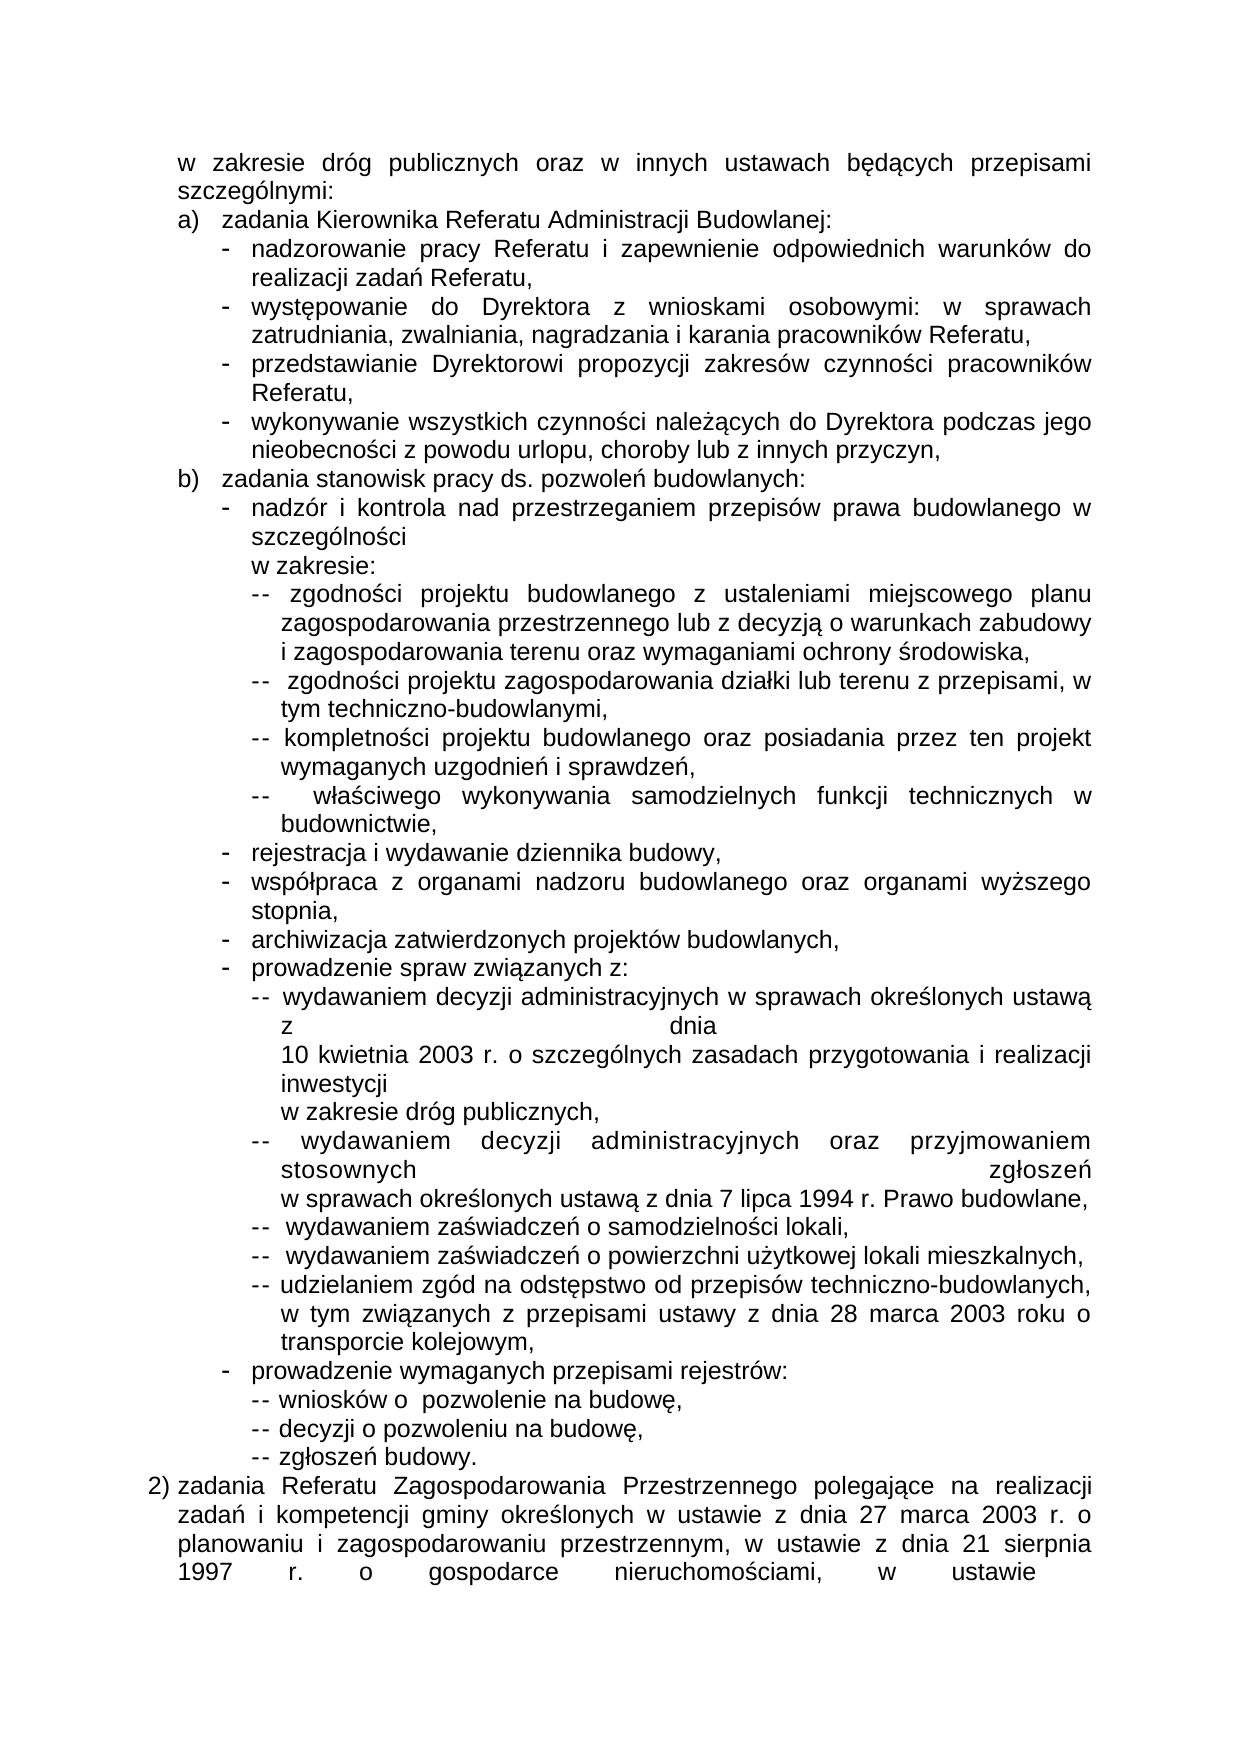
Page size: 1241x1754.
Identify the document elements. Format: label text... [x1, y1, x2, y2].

text -- udzielaniem zgód na odstępstwo od przepisów techniczno-budowlanych, w tym związanych z przepisami ustawy z dnia 28 marca 2003 roku o transporcie kolejowym, [251, 1270, 1093, 1356]
list przedstawianie Dyrektorowi propozycji zakresów czynności pracowników Referatu, [221, 349, 1093, 407]
text -- kompletności projektu budowlanego oraz posiadania przez ten projekt wymaganych uzgodnień i sprawdzeń, [251, 723, 1093, 781]
text -- wniosków o pozwolenie na budowę, [251, 1385, 1093, 1414]
text -- zgodności projektu budowlanego z ustaleniami miejscowego planu zagospodarowania przestrzennego lub z decyzją o warunkach zabudowy i zagospodarowania terenu oraz wymaganiami ochrony środowiska, [251, 579, 1093, 666]
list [148, 148, 1093, 205]
text -- wydawaniem decyzji administracyjnych w sprawach określonych ustawą z dnia 10 kwietnia 2003 r. o szczególnych zasadach przygotowania i realizacji inwestycji w zakresie dróg publicznych, [251, 982, 1093, 1126]
list wykonywanie wszystkich czynności należących do Dyrektora podczas jego nieobecności z powodu urlopu, choroby lub z innych przyczyn, [221, 407, 1093, 464]
text -- wydawaniem decyzji administracyjnych oraz przyjmowaniem stosownych zgłoszeń w sprawach określonych ustawą z dnia 7 lipca 1994 r. Prawo budowlane, [251, 1126, 1093, 1212]
text -- decyzji o pozwoleniu na budowę, [251, 1414, 1093, 1442]
text -- zgłoszeń budowy. [251, 1442, 1093, 1471]
list rejestracja i wydawanie dziennika budowy, [221, 838, 1093, 867]
list współpraca z organami nadzoru budowlanego oraz organami wyższego stopnia, [221, 867, 1093, 924]
list prowadzenie spraw związanych z: [221, 953, 1093, 982]
text -- zgodności projektu zagospodarowania działki lub terenu z przepisami, w tym techniczno-budowlanymi, [251, 666, 1093, 723]
list nadzorowanie pracy Referatu i zapewnienie odpowiednich warunków do realizacji zadań Referatu, [221, 234, 1093, 291]
list występowanie do Dyrektora z wnioskami osobowymi: w sprawach zatrudniania, zwalniania, nagradzania i karania pracowników Referatu, [221, 291, 1093, 349]
text -- właściwego wykonywania samodzielnych funkcji technicznych w budownictwie, [251, 781, 1093, 838]
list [148, 1471, 1093, 1586]
text -- wydawaniem zaświadczeń o powierzchni użytkowej lokali mieszkalnych, [251, 1241, 1093, 1270]
list nadzór i kontrola nad przestrzeganiem przepisów prawa budowlanego w szczególności w zakresie: [221, 493, 1093, 579]
text -- wydawaniem zaświadczeń o samodzielności lokali, [251, 1212, 1093, 1241]
list prowadzenie wymaganych przepisami rejestrów: [221, 1356, 1093, 1385]
list archiwizacja zatwierdzonych projektów budowlanych, [221, 924, 1093, 953]
list zadania stanowisk pracy ds. pozwoleń budowlanych: [177, 464, 1093, 493]
list zadania Kierownika Referatu Administracji Budowlanej: [177, 205, 1093, 234]
